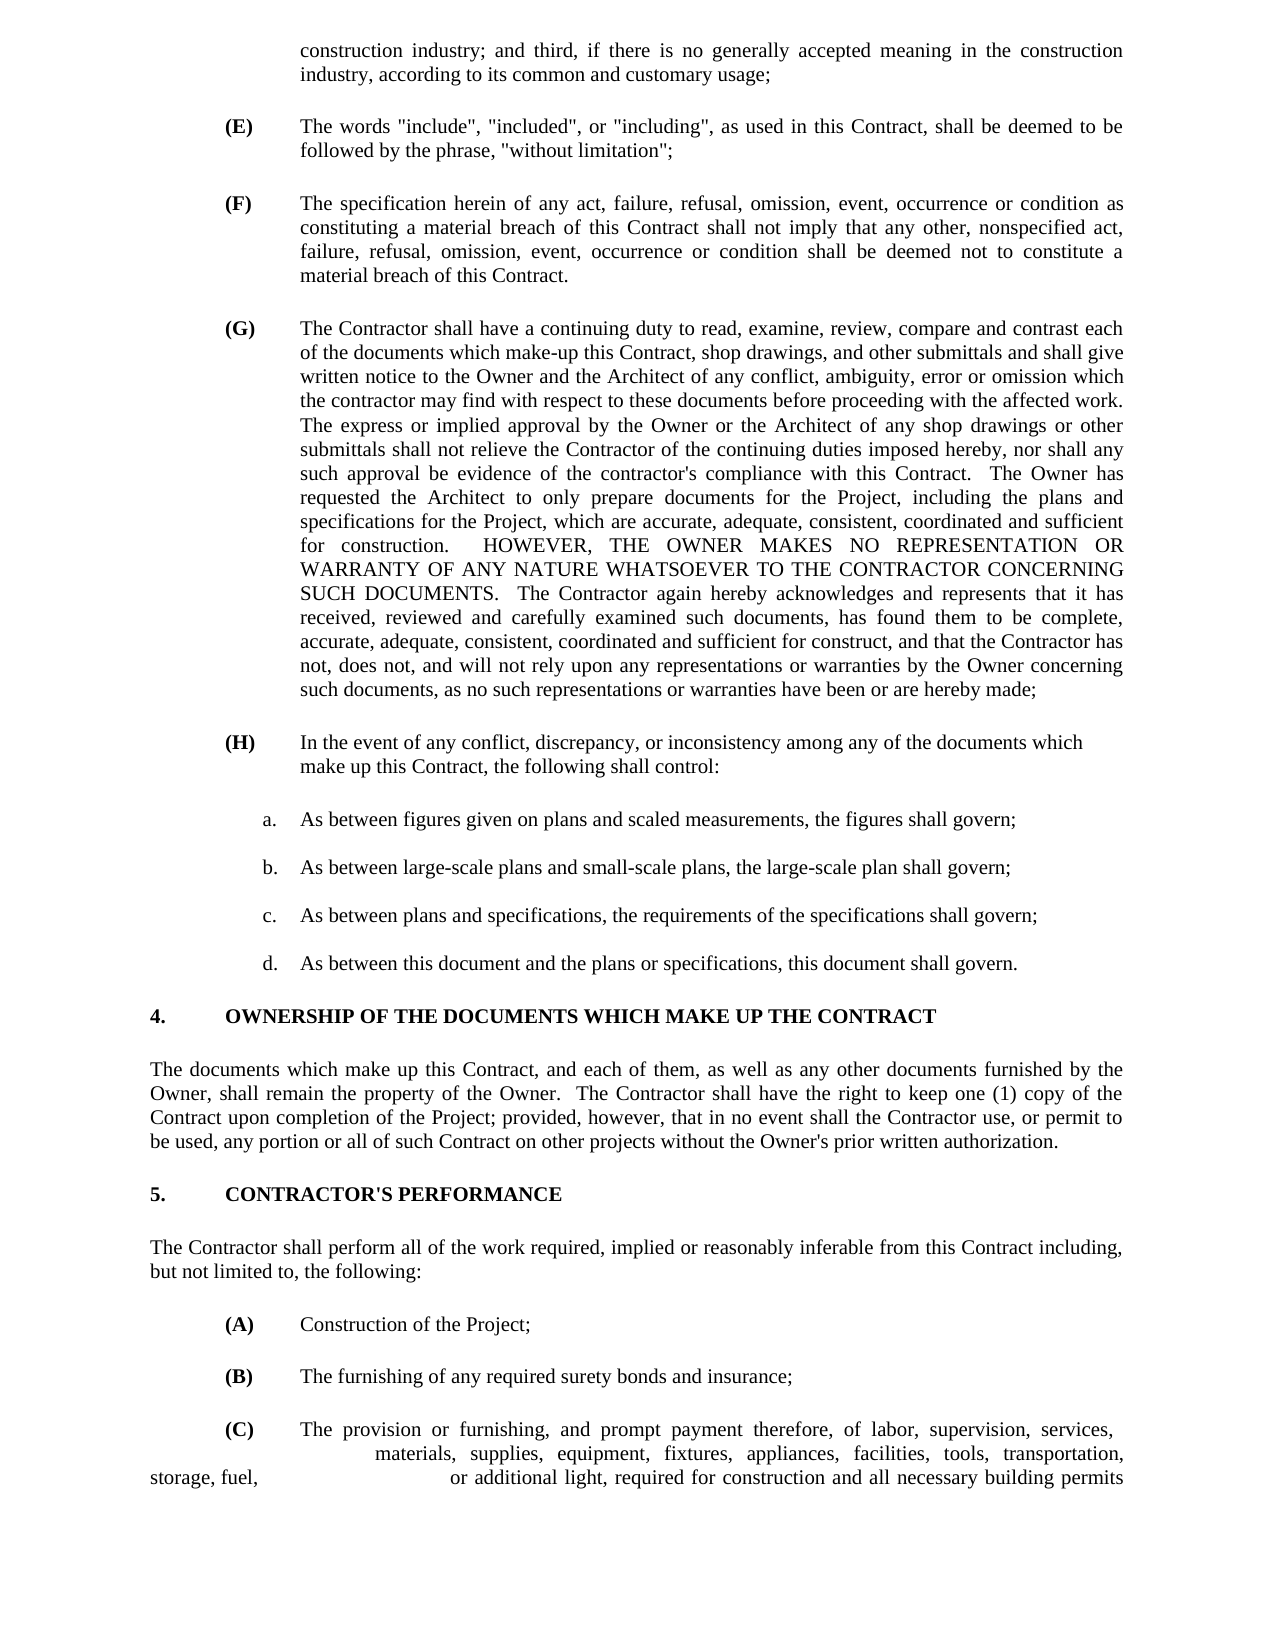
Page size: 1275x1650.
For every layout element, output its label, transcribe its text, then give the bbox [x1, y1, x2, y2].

text The documents which make up this Contract, and each of them, as well as any other documents furnished by the Owner, shall remain the property of the Owner. The Contractor shall have the right to keep one (1) copy of the Contract upon completion of the Project; provided, however, that in no event shall the Contractor use, or permit to be used, any portion or all of such Contract on other projects without the Owner's prior written authorization. [150, 1057, 1125, 1153]
text 5. CONTRACTOR'S PERFORMANCE [150, 1182, 1125, 1206]
list As between figures given on plans and scaled measurements, the figures shall govern; [262, 807, 1125, 831]
text (A) Construction of the Project; [150, 1312, 1125, 1336]
list As between plans and specifications, the requirements of the specifications shall govern; [262, 903, 1125, 927]
text make up this Contract, the following shall control: [225, 754, 1125, 778]
list As between large-scale plans and small-scale plans, the large-scale plan shall govern; [262, 855, 1125, 879]
text The Contractor shall perform all of the work required, implied or reasonably inferable from this Contract including, but not limited to, the following: [150, 1235, 1125, 1283]
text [225, 37, 1125, 86]
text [150, 1417, 1125, 1489]
text (F) The specification herein of any act, failure, refusal, omission, event, occurrence or condition as constituting a material breach of this Contract shall not imply that any other, nonspecified act, failure, refusal, omission, event, occurrence or condition shall be deemed not to constitute a material breach of this Contract. [225, 191, 1125, 287]
text (B) The furnishing of any required surety bonds and insurance; [150, 1364, 1125, 1388]
list As between this document and the plans or specifications, this document shall govern. [262, 951, 1125, 975]
text (E) The words "include", "included", or "including", as used in this Contract, shall be deemed to be followed by the phrase, "without limitation"; [225, 114, 1125, 162]
text (G) The Contractor shall have a continuing duty to read, examine, review, compare and contrast each of the documents which make-up this Contract, shop drawings, and other submittals and shall give written notice to the Owner and the Architect of any conflict, ambiguity, error or omission which the contractor may find with respect to these documents before proceeding with the affected work. The express or implied approval by the Owner or the Architect of any shop drawings or other submittals shall not relieve the Contractor of the continuing duties imposed hereby, nor shall any such approval be evidence of the contractor's compliance with this Contract. The Owner has requested the Architect to only prepare documents for the Project, including the plans and specifications for the Project, which are accurate, adequate, consistent, coordinated and sufficient for construction. HOWEVER, THE OWNER MAKES NO REPRESENTATION OR WARRANTY OF ANY NATURE WHATSOEVER TO THE CONTRACTOR CONCERNING SUCH DOCUMENTS. The Contractor again hereby acknowledges and represents that it has received, reviewed and carefully examined such documents, has found them to be complete, accurate, adequate, consistent, coordinated and sufficient for construct, and that the Contractor has not, does not, and will not rely upon any representations or warranties by the Owner concerning such documents, as no such representations or warranties have been or are hereby made; [225, 316, 1125, 701]
text (H) In the event of any conflict, discrepancy, or inconsistency among any of the documents which [225, 730, 1125, 754]
text 4. OWNERSHIP OF THE DOCUMENTS WHICH MAKE UP THE CONTRACT [150, 1004, 1125, 1028]
